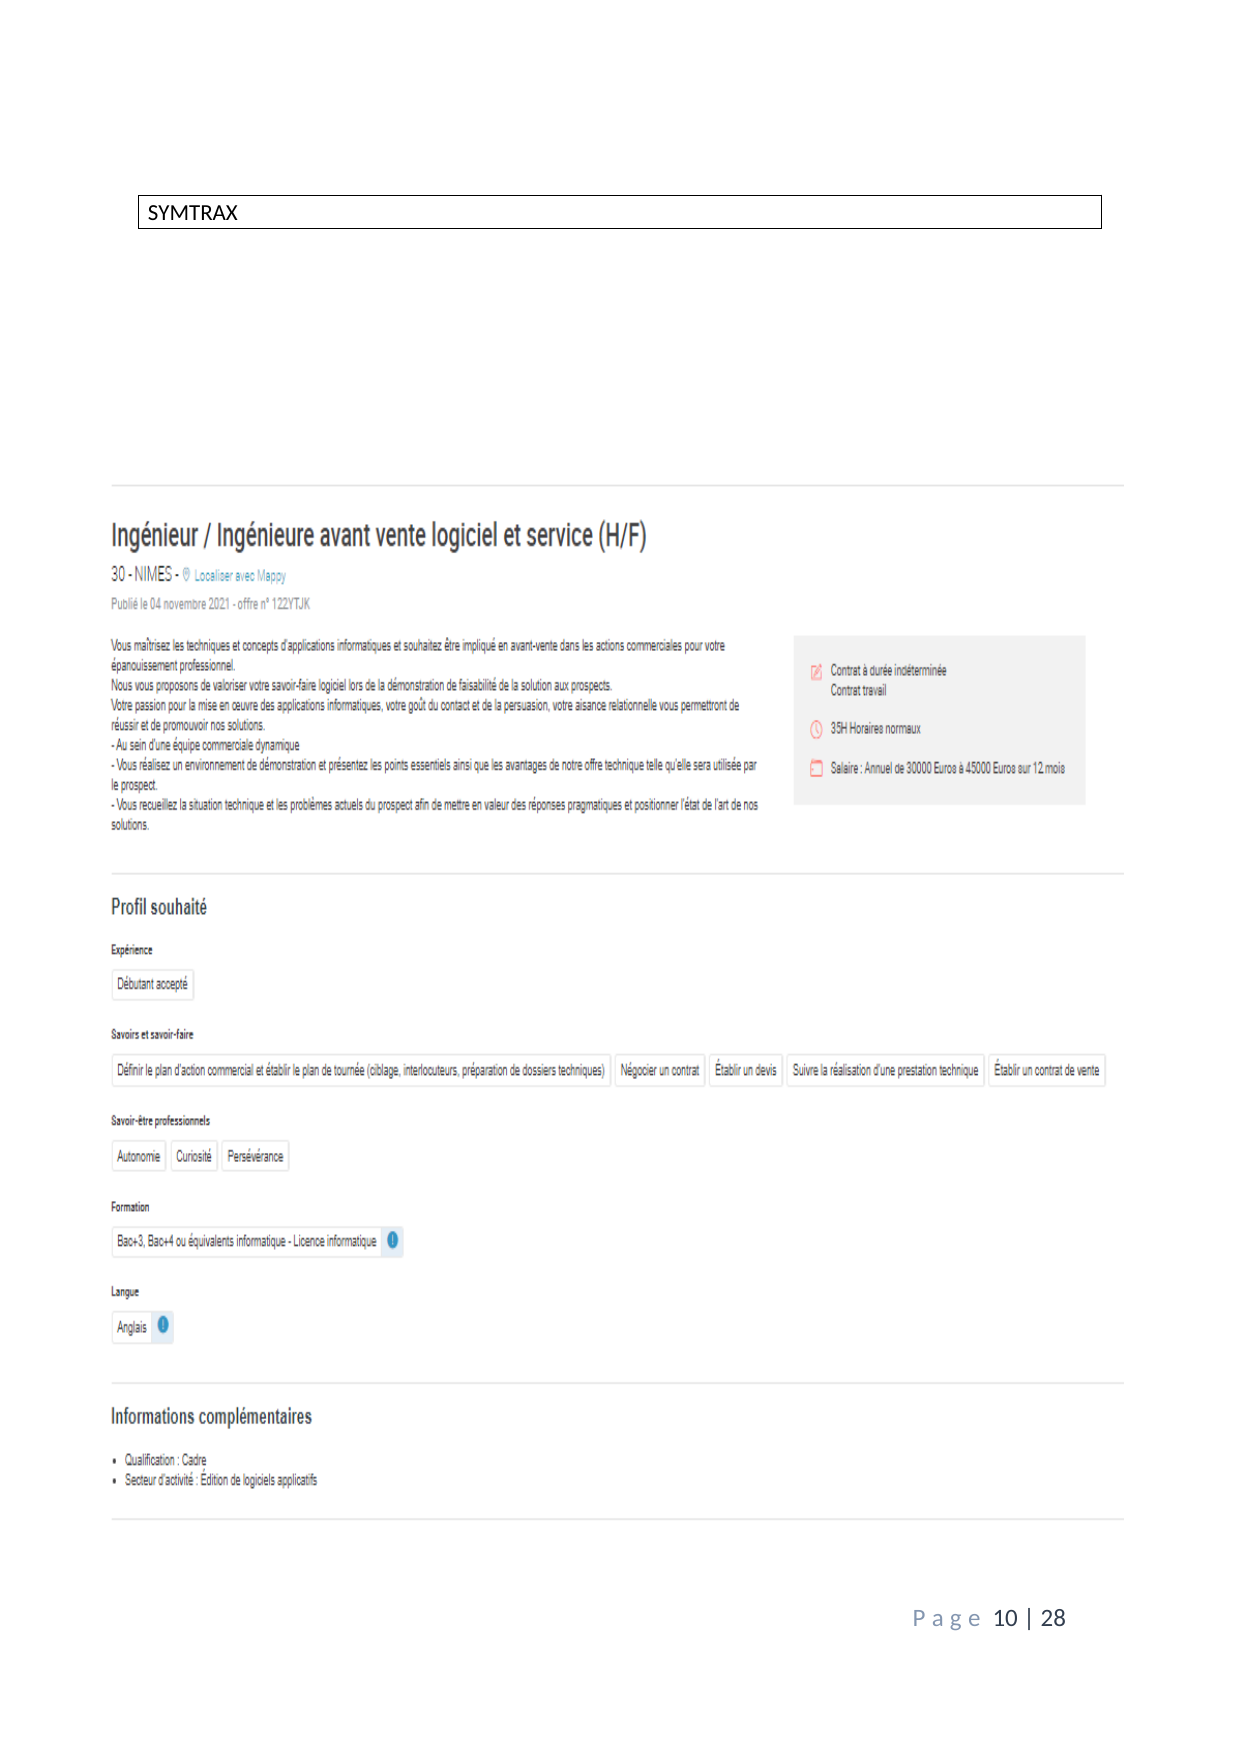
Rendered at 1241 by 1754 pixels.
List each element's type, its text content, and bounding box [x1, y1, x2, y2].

text SYMTRAX [139, 196, 1101, 228]
picture [82, 469, 1124, 1530]
